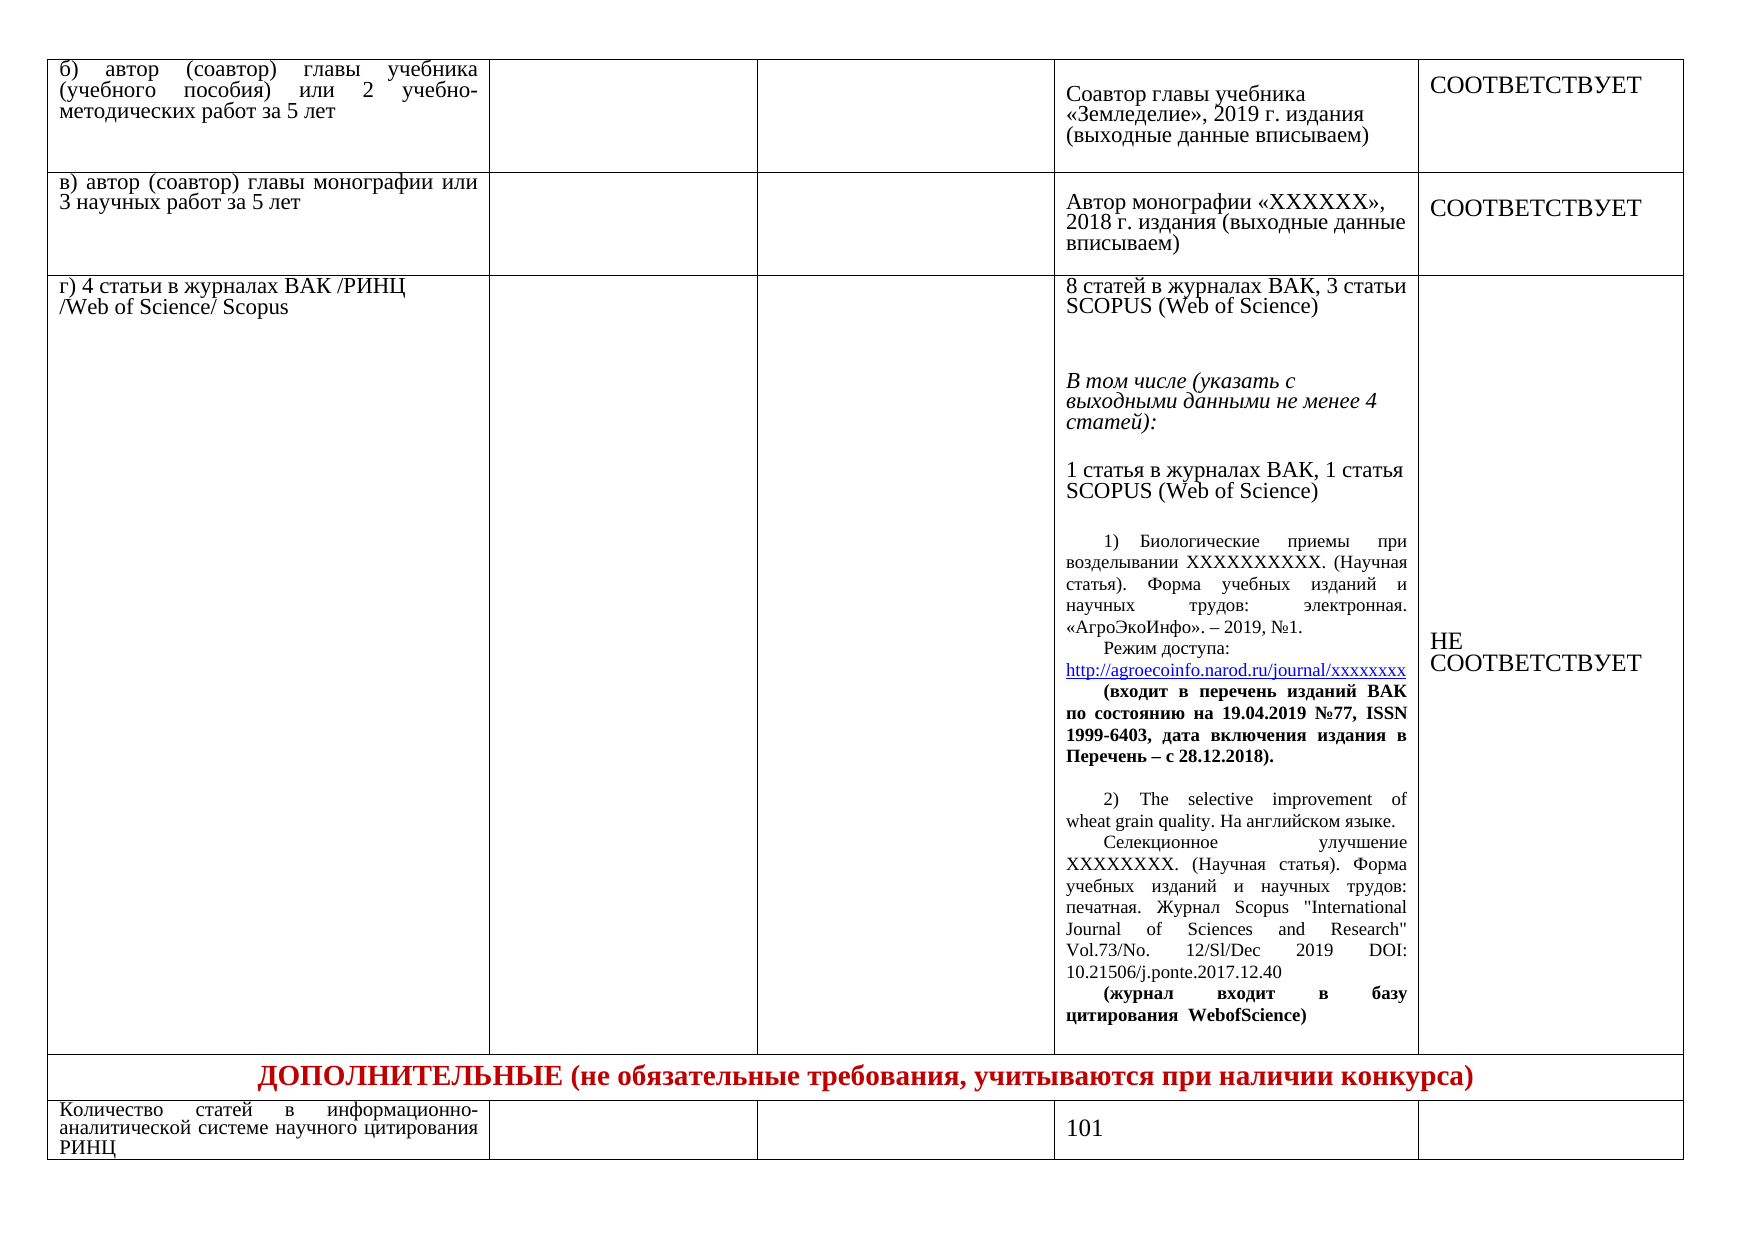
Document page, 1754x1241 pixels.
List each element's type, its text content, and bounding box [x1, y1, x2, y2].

table_cell [490, 60, 757, 172]
table_cell Соавтор главы учебника «Земледелие», 2019 г. издания (выходные данные вписываем) [1055, 60, 1418, 172]
table_cell [758, 1101, 1054, 1159]
table_cell Автор монографии «ХХХХХХ», 2018 г. издания (выходные данные вписываем) [1055, 173, 1418, 275]
table_cell [758, 60, 1054, 172]
table_cell [490, 1101, 757, 1159]
table_cell [1419, 1101, 1683, 1159]
table_cell в) автор (соавтор) главы монографии или 3 научных работ за 5 лет [48, 173, 489, 275]
table_cell [758, 173, 1054, 275]
table_cell 101 [1055, 1101, 1418, 1159]
table_cell СООТВЕТСТВУЕТ [1419, 60, 1683, 172]
table_cell СООТВЕТСТВУЕТ [1419, 173, 1683, 275]
table_cell б) автор (соавтор) главы учебника (учебного пособия) или 2 учебно-методических работ за 5 лет [48, 60, 489, 172]
table_cell НЕ СООТВЕТСТВУЕТ [1419, 276, 1683, 1054]
table_cell [758, 276, 1054, 1054]
table_cell г) 4 статьи в журналах ВАК /РИНЦ /Web of Science/ Scopus [48, 276, 489, 1054]
table_cell 8 статей в журналах ВАК, 3 статьи SCOPUS (Web of Science) В том числе (указать с выходными данными не менее 4 статей): 1 статья в журналах ВАК, 1 статья SCOPUS (Web of Science) Биологические приемы при возделывании ХХХХХХХХХХ. (Научная статья). Форма учебных изданий и научных трудов: электронная. «АгроЭкоИнфо». – 2019, №1. Режим доступа: http://agroecoinfo.narod.ru/journal/хххххххх (входит в перечень изданий ВАК по состоянию на 19.04.2019 №77, ISSN 1999-6403, дата включения издания в Перечень – с 28.12.2018). The selective improvement of wheat grain quality. На английском языке. Селекционное улучшение ХХХХХХХХ. (Научная статья). Форма учебных изданий и научных трудов: печатная. Журнал Scopus "International Journal of Sciences and Research" Vol.73/No. 12/Sl/Dec 2019 DOI: 10.21506/j.ponte.2017.12.40 (журнал входит в базу цитирования WebofScience) [1055, 276, 1418, 1054]
table_cell ДОПОЛНИТЕЛЬНЫЕ (не обязательные требования, учитываются при наличии конкурса) [48, 1055, 1683, 1100]
table_cell [490, 276, 757, 1054]
table_cell [490, 173, 757, 275]
table_cell Количество статей в информационно-аналитической системе научного цитирования РИНЦ [48, 1101, 489, 1159]
